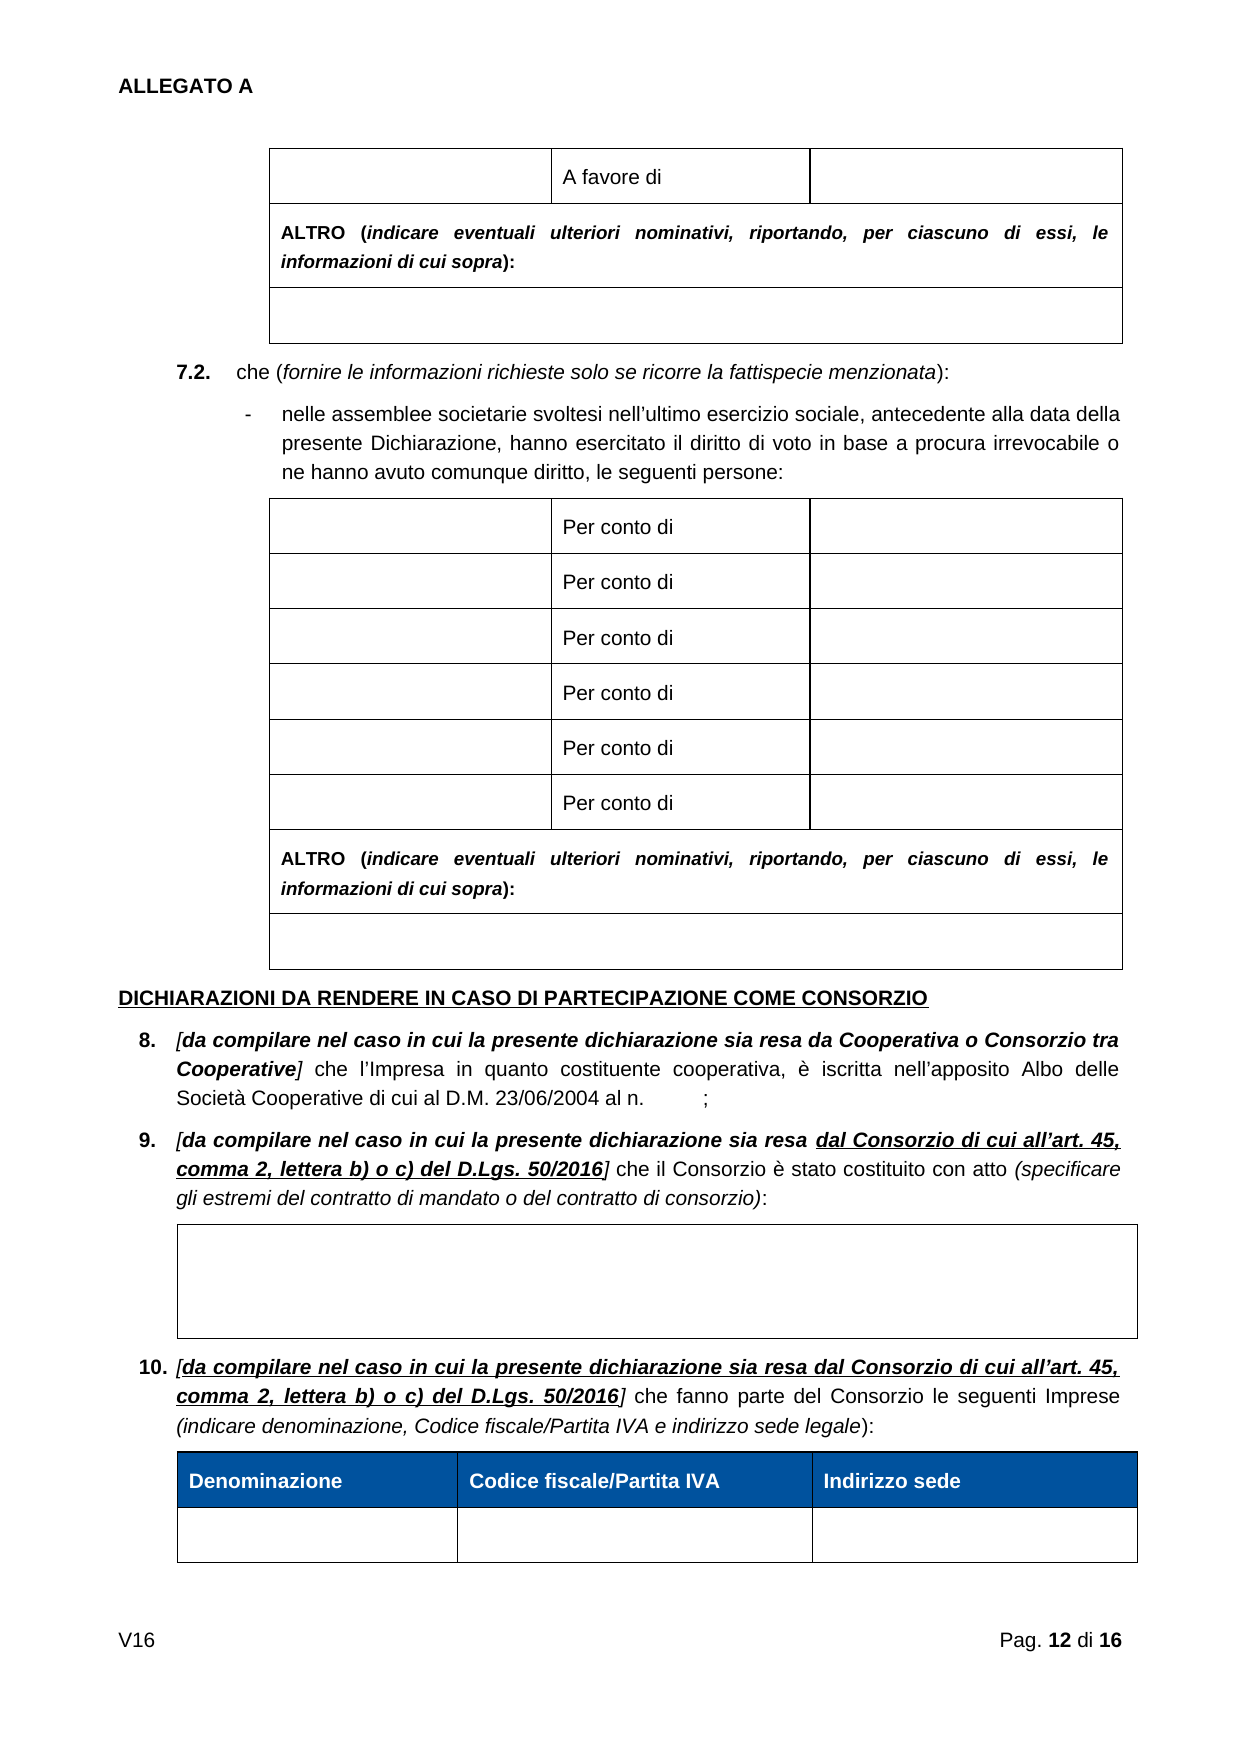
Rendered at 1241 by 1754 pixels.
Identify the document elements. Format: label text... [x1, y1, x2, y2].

table_cell [811, 664, 1122, 718]
table_header Denominazione [178, 1453, 457, 1507]
table_header Per conto di [552, 499, 809, 553]
table_cell [270, 609, 551, 663]
table_cell [458, 1508, 812, 1562]
table_cell [270, 914, 1122, 968]
table_cell [270, 720, 551, 774]
table_cell ALTRO (indicare eventuali ulteriori nominativi, riportando, per ciascuno di essi, le informazioni di cui sopra): [270, 204, 1122, 287]
list nelle assemblee societarie svoltesi nell’ultimo esercizio sociale, antecedente alla data della presente Dichiarazione, hanno esercitato il diritto di voto in base a procura irrevocabile o ne hanno avuto comunque diritto, le seguenti persone: [244, 398, 1121, 485]
table_cell Per conto di [552, 609, 809, 663]
table_header [270, 499, 551, 553]
table_cell Per conto di [552, 554, 809, 608]
table_cell Per conto di [552, 720, 809, 774]
table_header Codice fiscale/Partita IVA [458, 1453, 812, 1507]
table_cell [270, 554, 551, 608]
table_cell [270, 288, 1122, 342]
table_cell Per conto di [552, 664, 809, 718]
table_header [811, 499, 1122, 553]
table_cell [811, 149, 1122, 203]
table_cell [811, 609, 1122, 663]
table_cell [811, 720, 1122, 774]
table_cell [178, 1508, 457, 1562]
text 7.2. che (fornire le informazioni richieste solo se ricorre la fattispecie menzionata): [176, 356, 1121, 385]
list [da compilare nel caso in cui la presente dichiarazione sia resa dal Consorzio di cui all’art. 45, comma 2, lettera b) o c) del D.Lgs. 50/2016] che il Consorzio è stato costituito con atto (specificare gli estremi del contratto di mandato o del contratto di consorzio): [139, 1124, 1121, 1211]
text DICHIARAZIONI DA RENDERE IN CASO DI PARTECIPAZIONE COME CONSORZIO [118, 982, 1121, 1011]
table_cell [270, 775, 551, 829]
table_cell [811, 554, 1122, 608]
table_header [178, 1225, 1137, 1338]
table_cell [811, 775, 1122, 829]
table_cell [270, 149, 551, 203]
table_header Indirizzo sede [813, 1453, 1137, 1507]
list [da compilare nel caso in cui la presente dichiarazione sia resa da Cooperativa o Consorzio tra Cooperative] che l’Impresa in quanto costituente cooperativa, è iscritta nell’apposito Albo delle Società Cooperative di cui al D.M. 23/06/2004 al n. ; [139, 1024, 1121, 1111]
table_cell [813, 1508, 1137, 1562]
table_cell ALTRO (indicare eventuali ulteriori nominativi, riportando, per ciascuno di essi, le informazioni di cui sopra): [270, 830, 1122, 913]
list [da compilare nel caso in cui la presente dichiarazione sia resa dal Consorzio di cui all’art. 45, comma 2, lettera b) o c) del D.Lgs. 50/2016] che fanno parte del Consorzio le seguenti Imprese (indicare denominazione, Codice fiscale/Partita IVA e indirizzo sede legale): [139, 1351, 1121, 1439]
table_cell Per conto di [552, 775, 809, 829]
table_cell A favore di [552, 149, 809, 203]
table_cell [270, 664, 551, 718]
